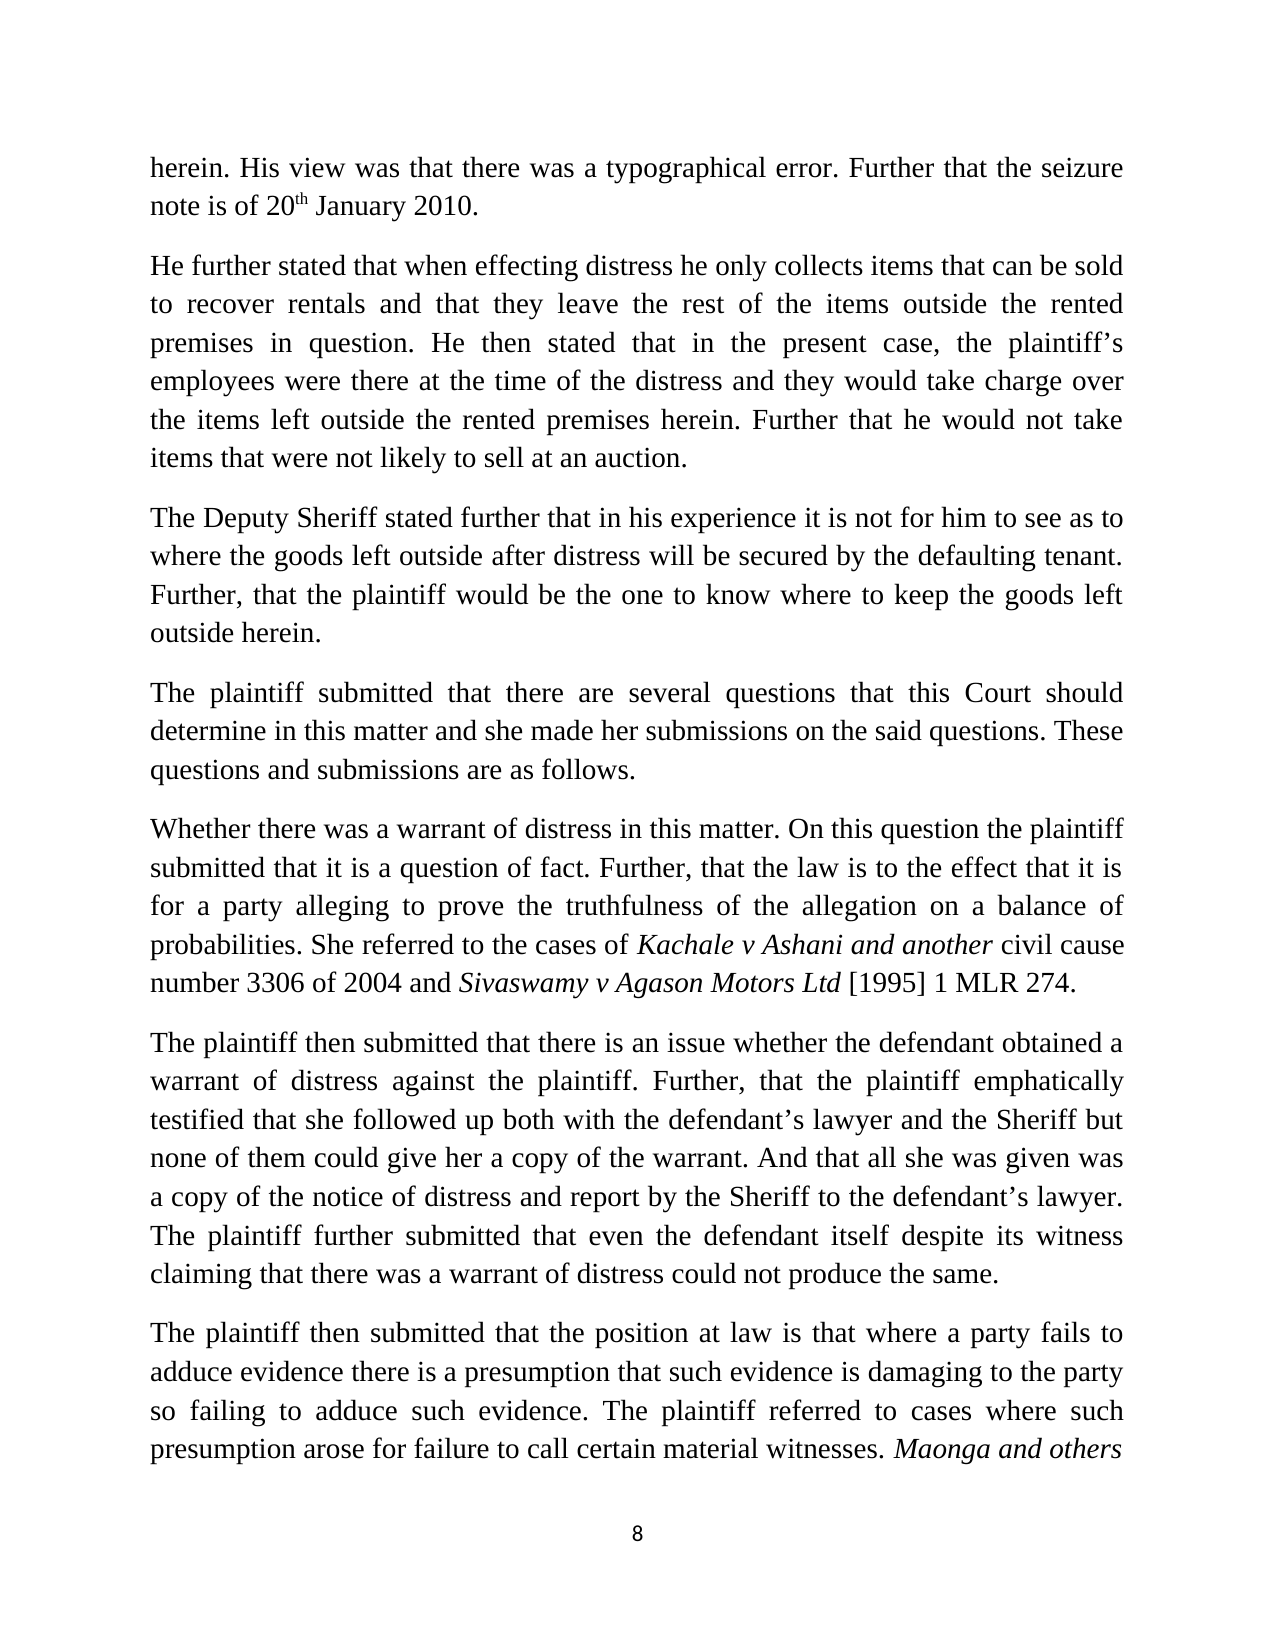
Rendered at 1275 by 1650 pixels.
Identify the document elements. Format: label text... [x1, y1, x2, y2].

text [150, 1316, 1125, 1465]
text The Deputy Sheriff stated further that in his experience it is not for him to see as to where the goods left outside after distress will be secured by the defaulting tenant. Further, that the plaintiff would be the one to know where to keep the goods left outside herein. [150, 500, 1125, 649]
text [150, 150, 1125, 222]
text The plaintiff submitted that there are several questions that this Court should determine in this matter and she made her submissions on the said questions. These questions and submissions are as follows. [150, 675, 1125, 786]
text He further stated that when effecting distress he only collects items that can be sold to recover rentals and that they leave the rest of the items outside the rented premises in question. He then stated that in the present case, the plaintiff’s employees were there at the time of the distress and they would take charge over the items left outside the rented premises herein. Further that he would not take items that were not likely to sell at an auction. [150, 248, 1125, 474]
text The plaintiff then submitted that there is an issue whether the defendant obtained a warrant of distress against the plaintiff. Further, that the plaintiff emphatically testified that she followed up both with the defendant’s lawyer and the Sheriff but none of them could give her a copy of the warrant. And that all she was given was a copy of the notice of distress and report by the Sheriff to the defendant’s lawyer. The plaintiff further submitted that even the defendant itself despite its witness claiming that there was a warrant of distress could not produce the same. [150, 1025, 1125, 1290]
text Whether there was a warrant of distress in this matter. On this question the plaintiff submitted that it is a question of fact. Further, that the law is to the effect that it is for a party alleging to prove the truthfulness of the allegation on a balance of probabilities. She referred to the cases of Kachale v Ashani and another civil cause number 3306 of 2004 and Sivaswamy v Agason Motors Ltd [1995] 1 MLR 274. [150, 811, 1125, 999]
